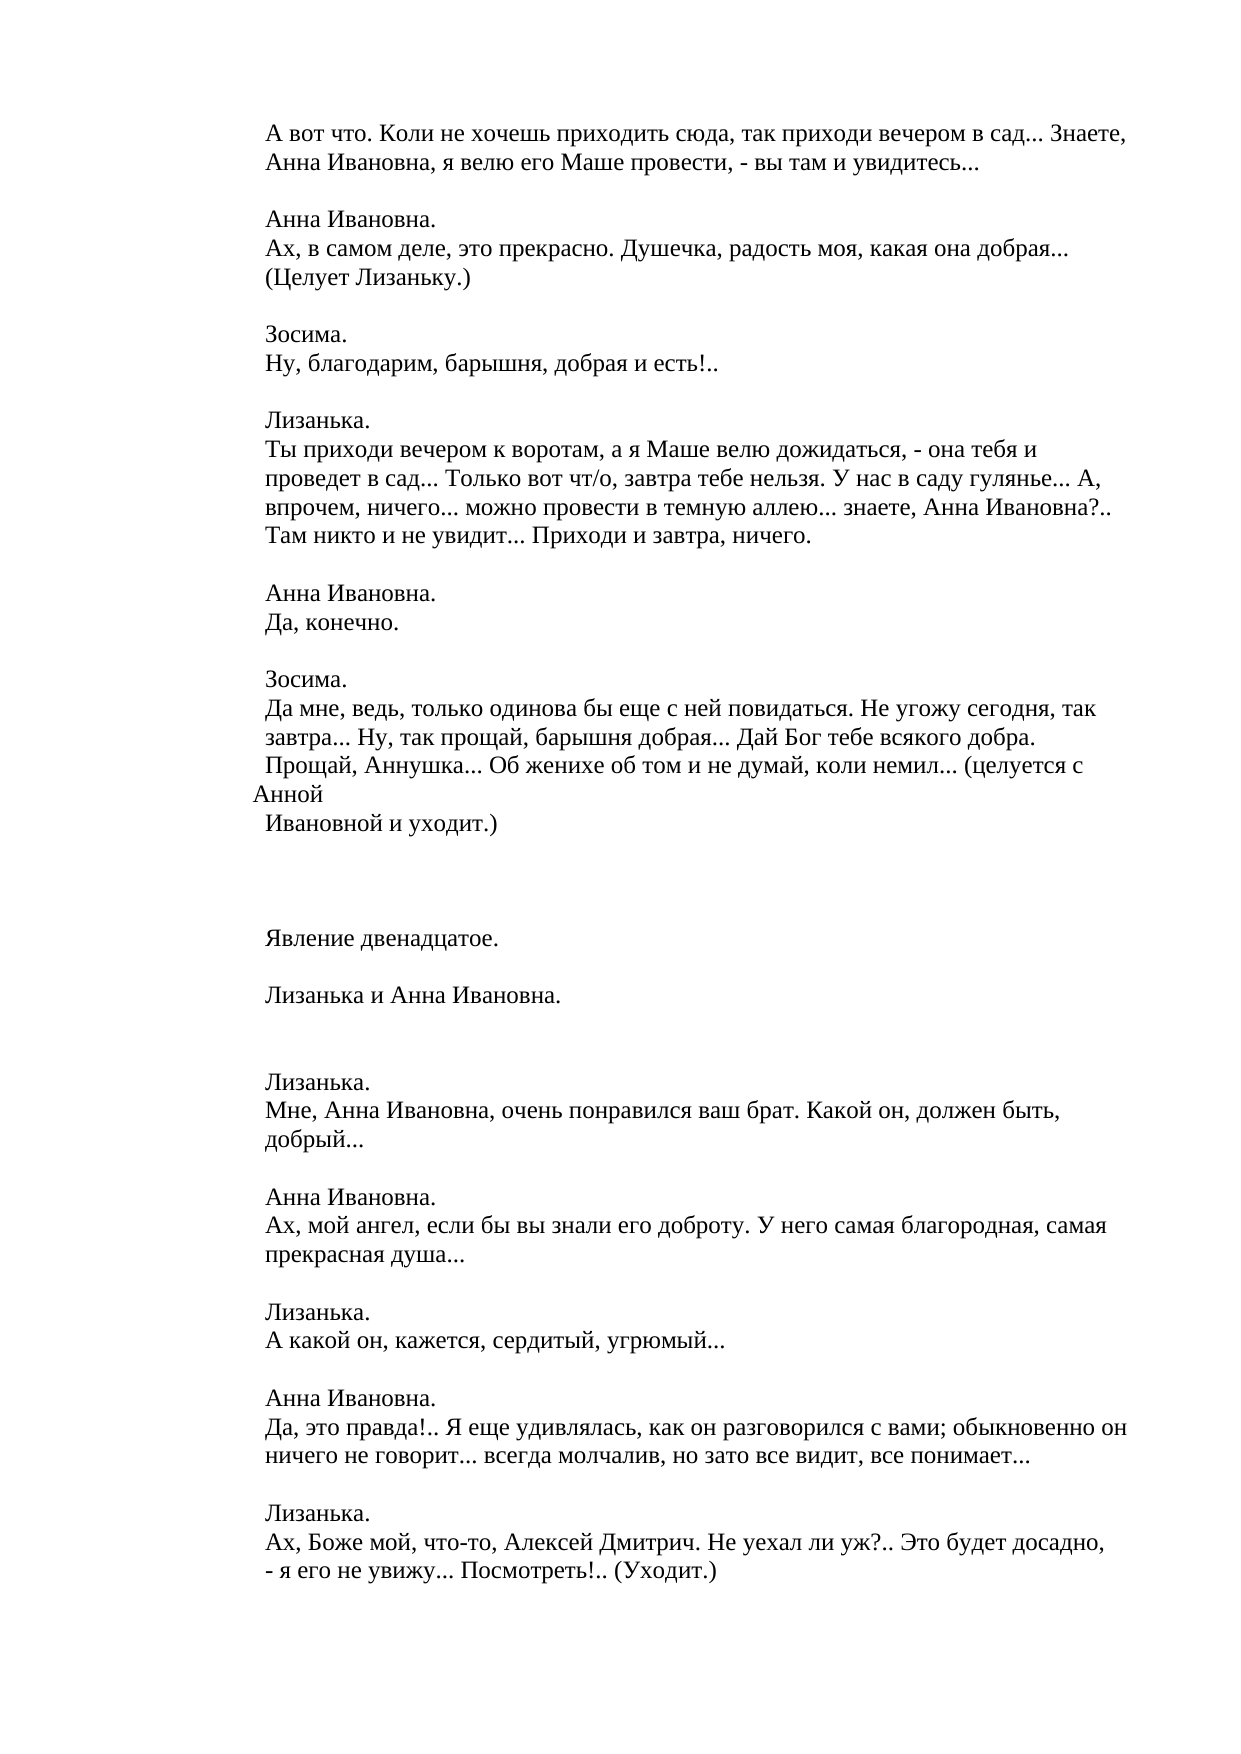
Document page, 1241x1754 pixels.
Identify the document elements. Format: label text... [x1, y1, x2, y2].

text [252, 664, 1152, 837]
text Анна Ивановна. [252, 204, 1152, 233]
text Ах, в самом деле, это прекрасно. Душечка, радость моя, какая она добрая... [252, 233, 1152, 262]
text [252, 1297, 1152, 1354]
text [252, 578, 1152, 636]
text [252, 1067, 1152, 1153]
text Зосима. [252, 319, 1152, 348]
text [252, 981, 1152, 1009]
text (Целует Лизаньку.) [252, 262, 1152, 291]
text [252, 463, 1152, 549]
text Лизанька. [252, 406, 1152, 434]
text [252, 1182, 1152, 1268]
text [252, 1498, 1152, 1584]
text Ты приходи вечером к воротам, а я Маше велю дожидаться, - она тебя и [252, 434, 1152, 463]
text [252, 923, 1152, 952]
text А вот что. Коли не хочешь приходить сюда, так приходи вечером в сад... Знаете, [252, 118, 1152, 147]
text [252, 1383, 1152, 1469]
text Ну, благодарим, барышня, добрая и есть!.. [252, 348, 1152, 377]
text Анна Ивановна, я велю его Маше провести, - вы там и увидитесь... [252, 147, 1152, 176]
